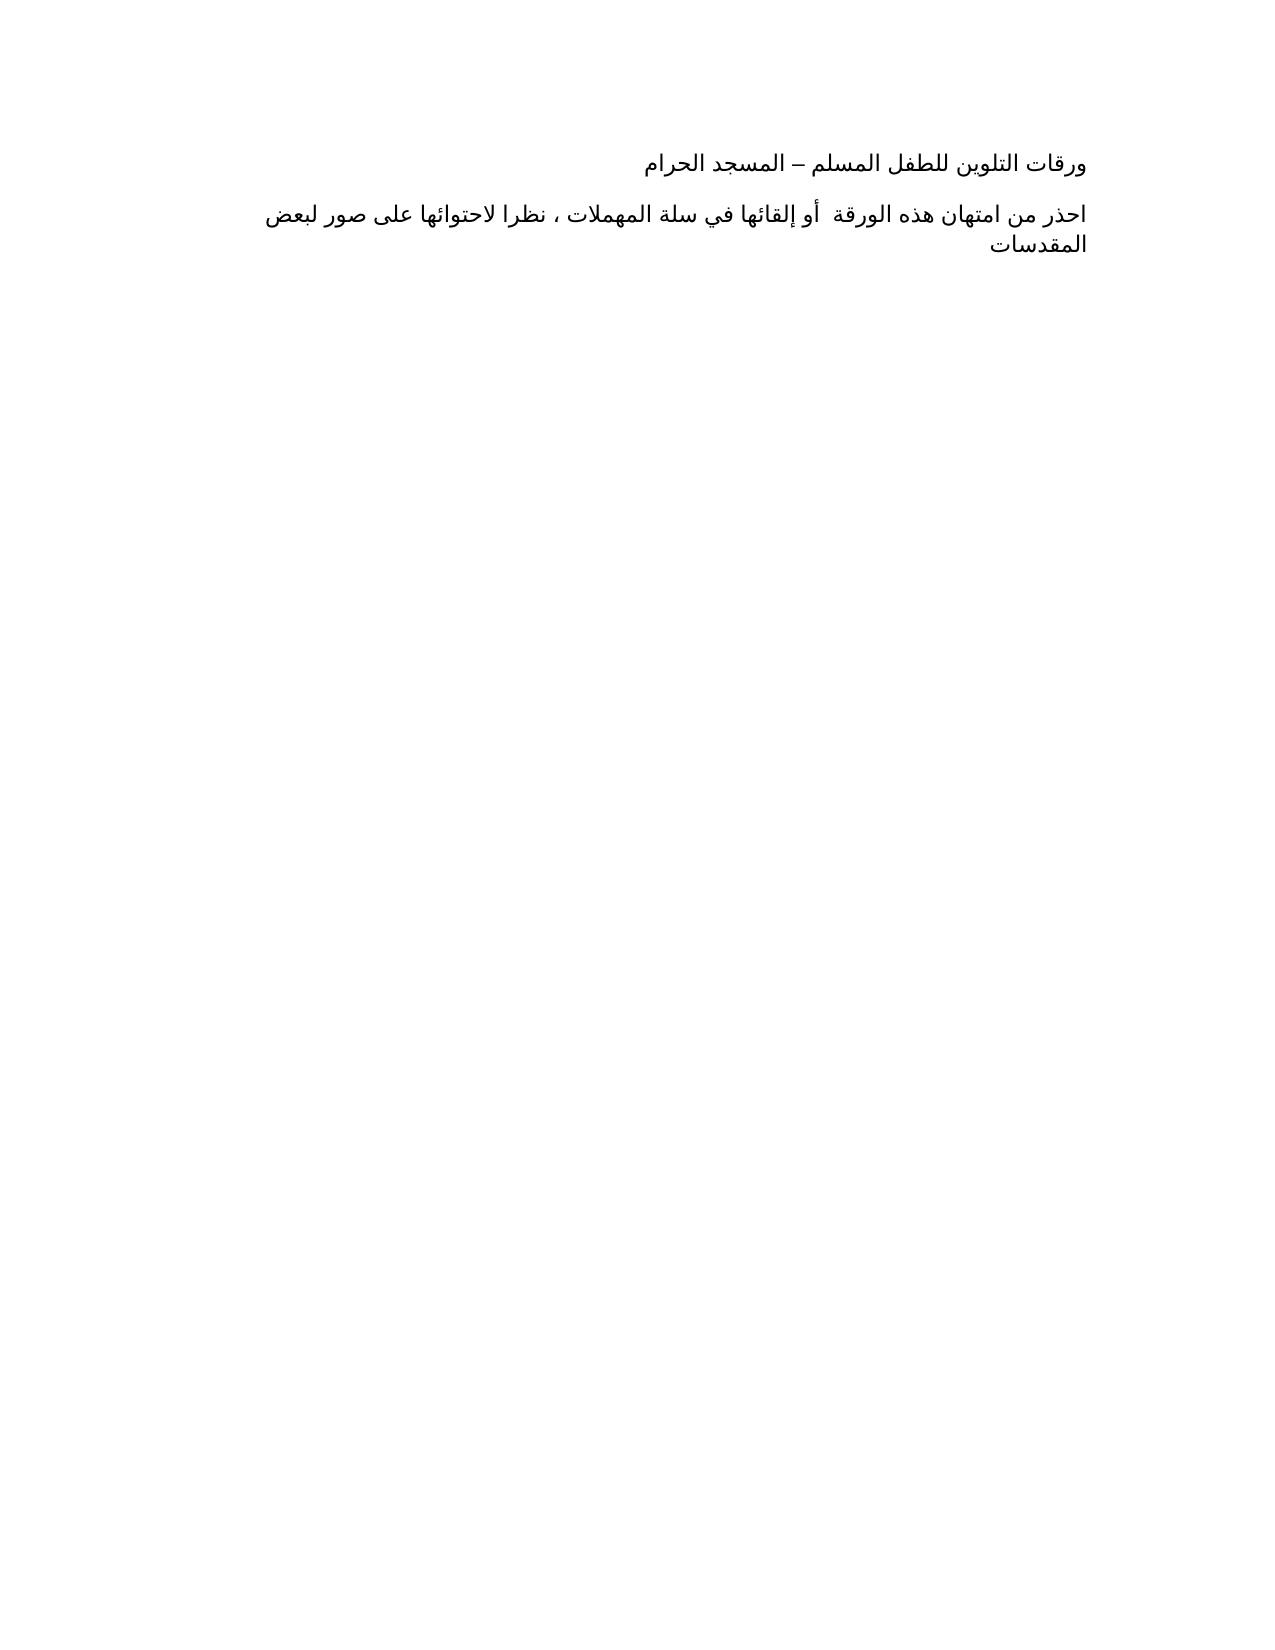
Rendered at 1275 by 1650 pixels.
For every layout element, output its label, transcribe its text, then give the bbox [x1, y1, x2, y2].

text احذر من امتهان هذه الورقة أو إلقائها في سلة المهملات ، نظرا لاحتوائها على صور لبعض المقدسات [187, 201, 1087, 258]
text ورقات التلوين للطفل المسلم – المسجد الحرام [187, 150, 1087, 176]
